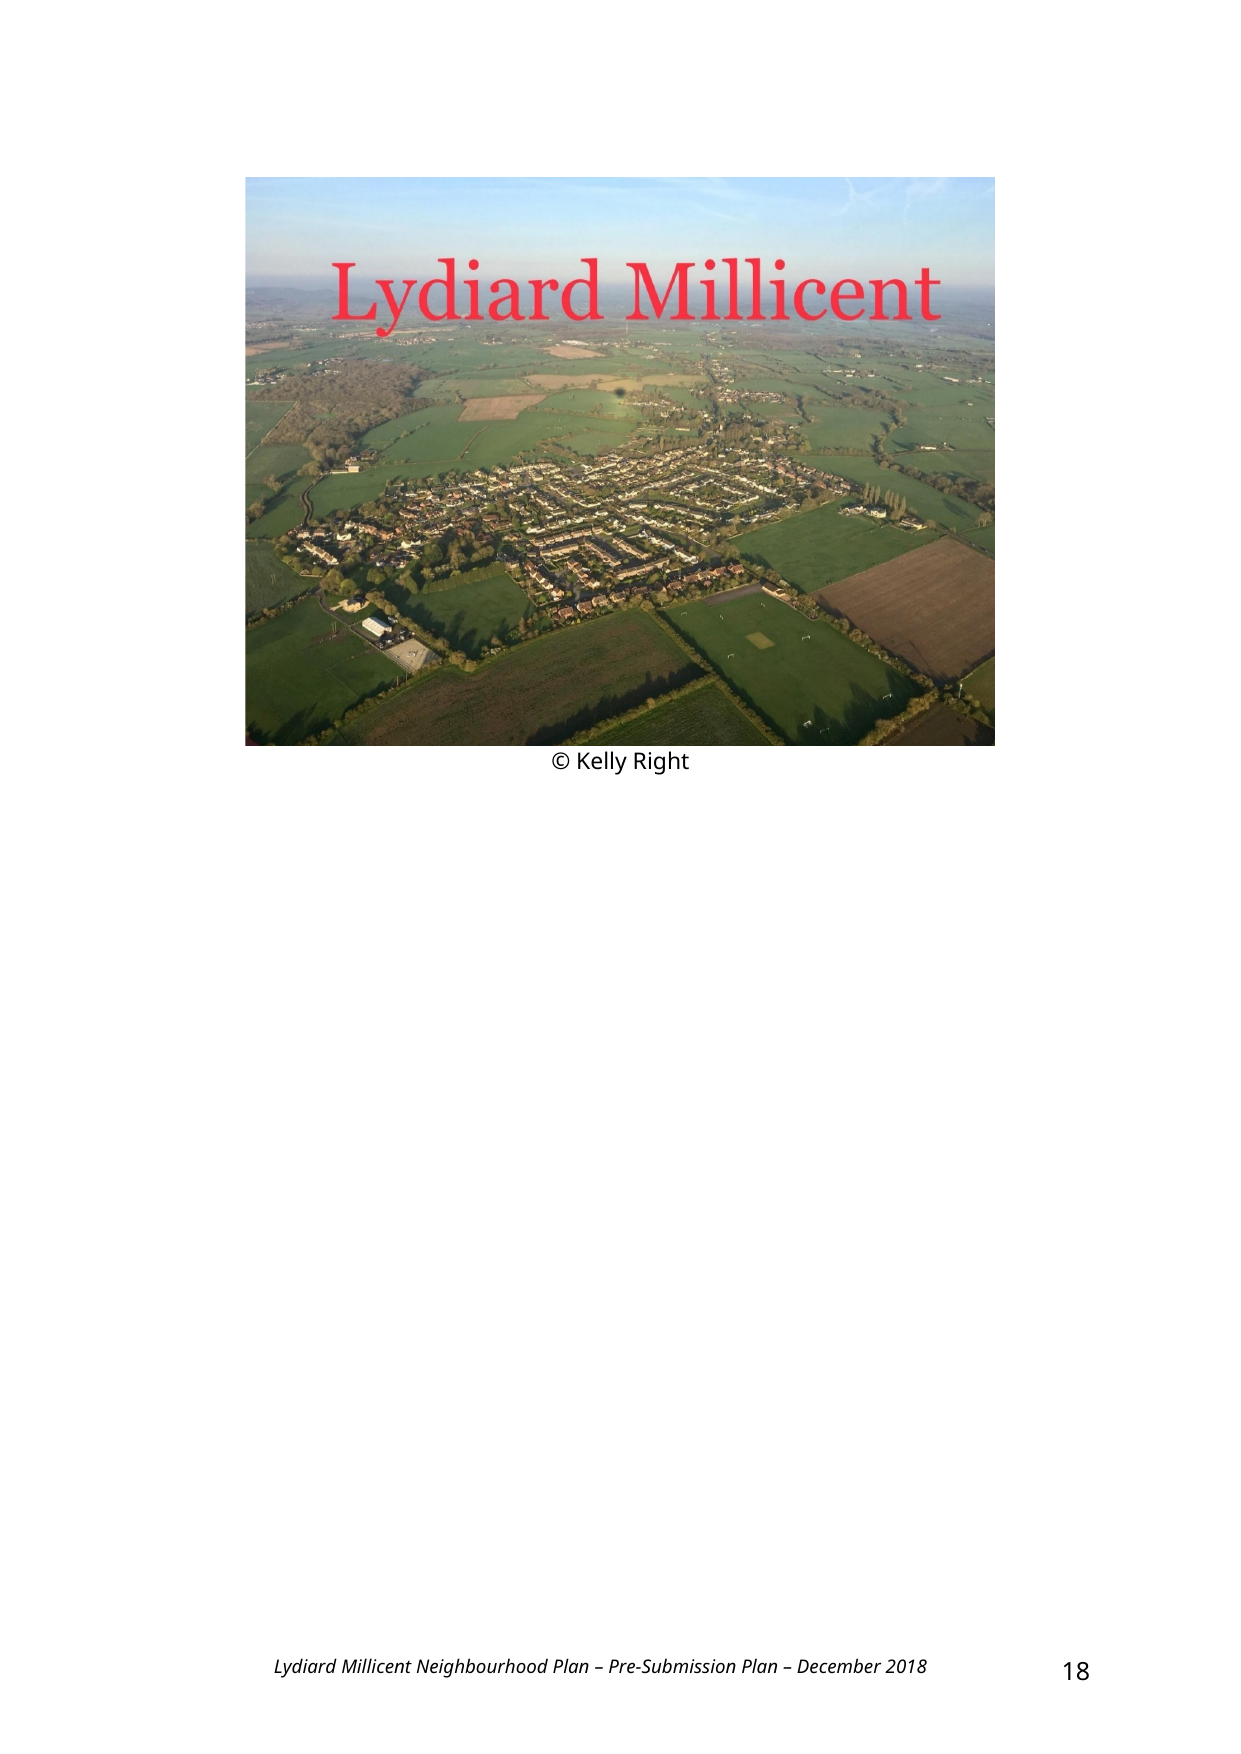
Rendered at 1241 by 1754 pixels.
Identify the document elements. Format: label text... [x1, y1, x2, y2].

picture [245, 177, 995, 746]
